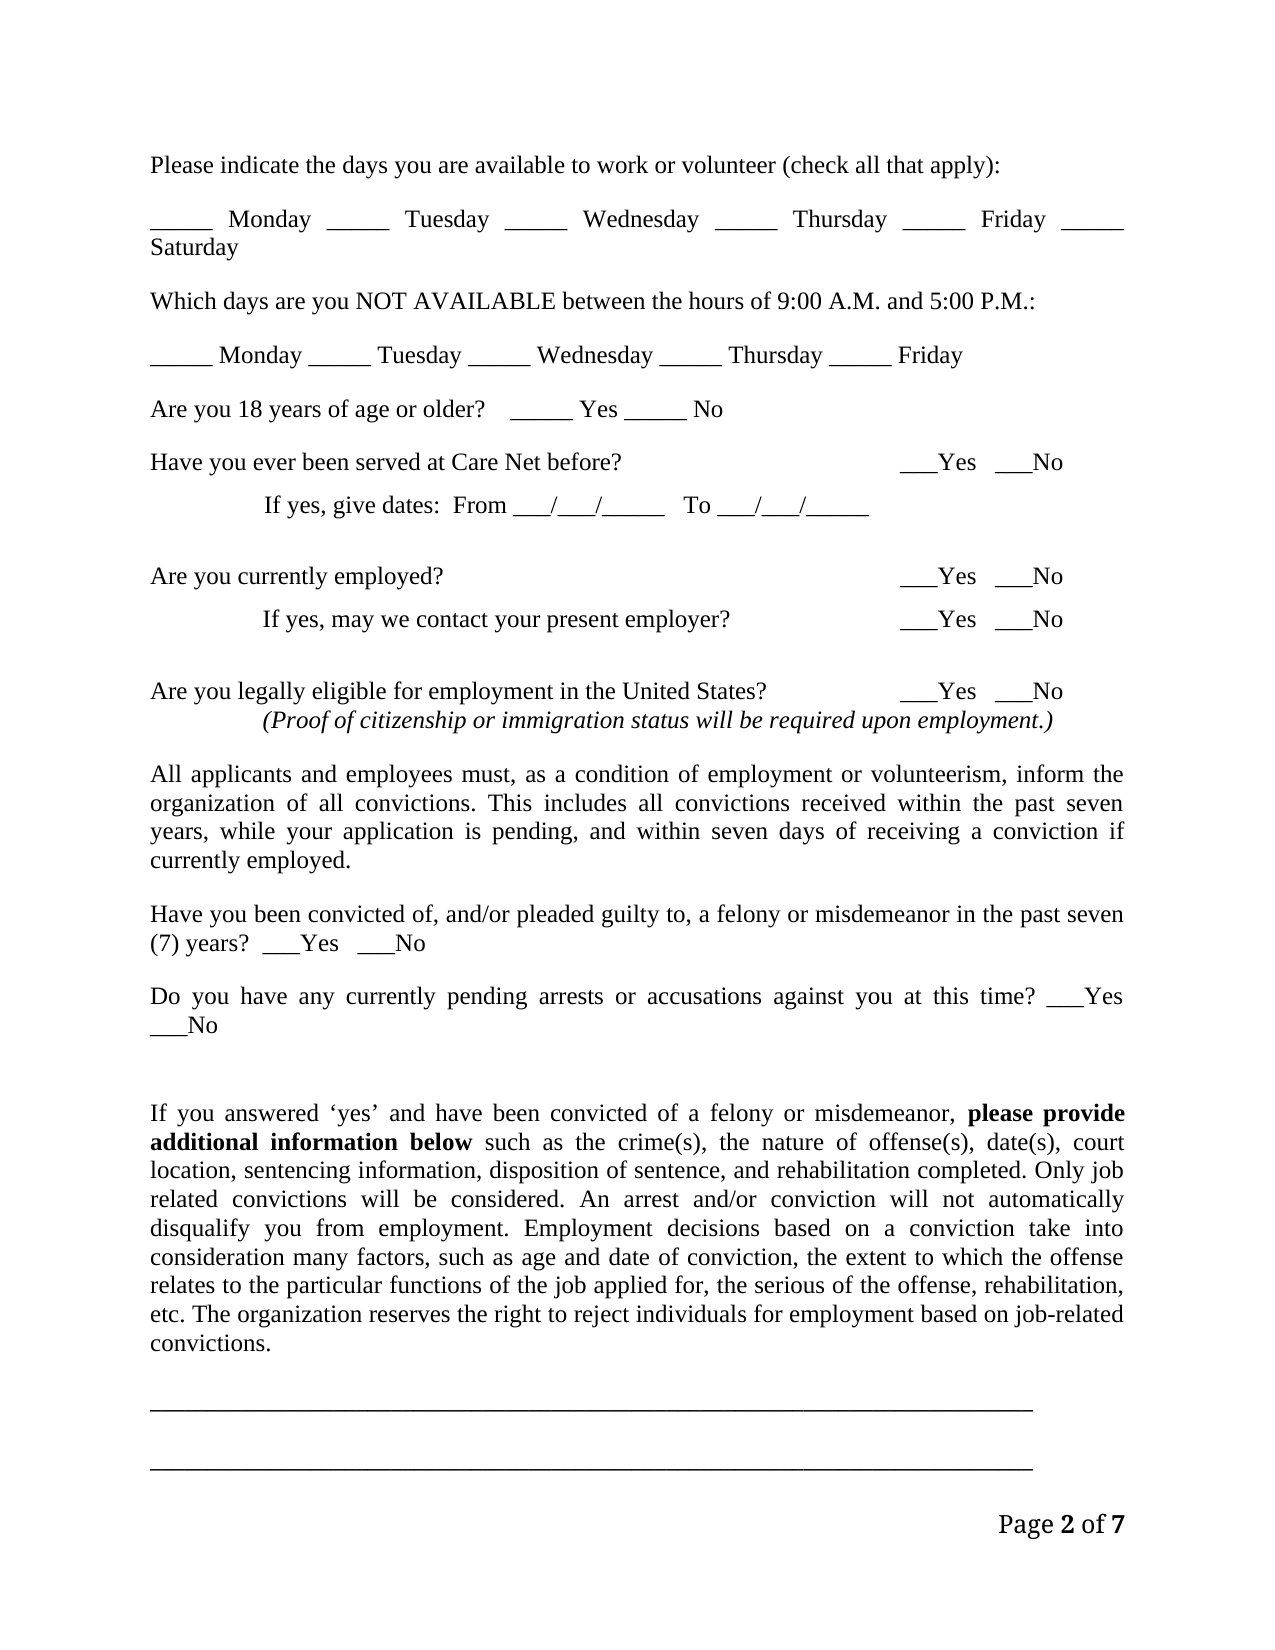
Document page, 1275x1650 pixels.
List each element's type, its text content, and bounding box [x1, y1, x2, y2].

text Are you legally eligible for employment in the United States? ___Yes ___No [150, 676, 1125, 705]
text Are you currently employed? ___Yes ___No [150, 561, 1125, 590]
text Do you have any currently pending arrests or accusations against you at this time? ___Yes ___No [150, 981, 1125, 1039]
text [150, 1441, 1125, 1475]
text If yes, give dates: From ___/___/_____ To ___/___/_____ [150, 491, 1125, 519]
text _____ Monday _____ Tuesday _____ Wednesday _____ Thursday _____ Friday _____ Saturday [150, 204, 1125, 261]
text Have you ever been served at Care Net before? ___Yes ___No [150, 447, 1125, 476]
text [150, 1382, 1125, 1416]
text All applicants and employees must, as a condition of employment or volunteerism, inform the organization of all convictions. This includes all convictions received within the past seven years, while your application is pending, and within seven days of receiving a conviction if currently employed. [150, 759, 1125, 874]
text If you answered ‘yes’ and have been convicted of a felony or misdemeanor, please provide additional information below such as the crime(s), the nature of offense(s), date(s), court location, sentencing information, disposition of sentence, and rehabilitation completed. Only job related convictions will be considered. An arrest and/or conviction will not automatically disqualify you from employment. Employment decisions based on a conviction take into consideration many factors, such as age and date of conviction, the extent to which the offense relates to the particular functions of the job applied for, the serious of the offense, rehabilitation, etc. The organization reserves the right to reject individuals for employment based on job-related convictions. [150, 1098, 1125, 1357]
text (Proof of citizenship or immigration status will be required upon employment.) [150, 705, 1125, 734]
text Please indicate the days you are available to work or volunteer (check all that apply): [150, 150, 1125, 179]
text If yes, may we contact your present employer? ___Yes ___No [187, 604, 1125, 633]
text _____ Monday _____ Tuesday _____ Wednesday _____ Thursday _____ Friday [150, 340, 1125, 369]
text Are you 18 years of age or older? _____ Yes _____ No [150, 394, 1125, 422]
text Have you been convicted of, and/or pleaded guilty to, a felony or misdemeanor in the past seven (7) years? ___Yes ___No [150, 899, 1125, 956]
text Which days are you NOT AVAILABLE between the hours of 9:00 A.M. and 5:00 P.M.: [150, 286, 1125, 315]
